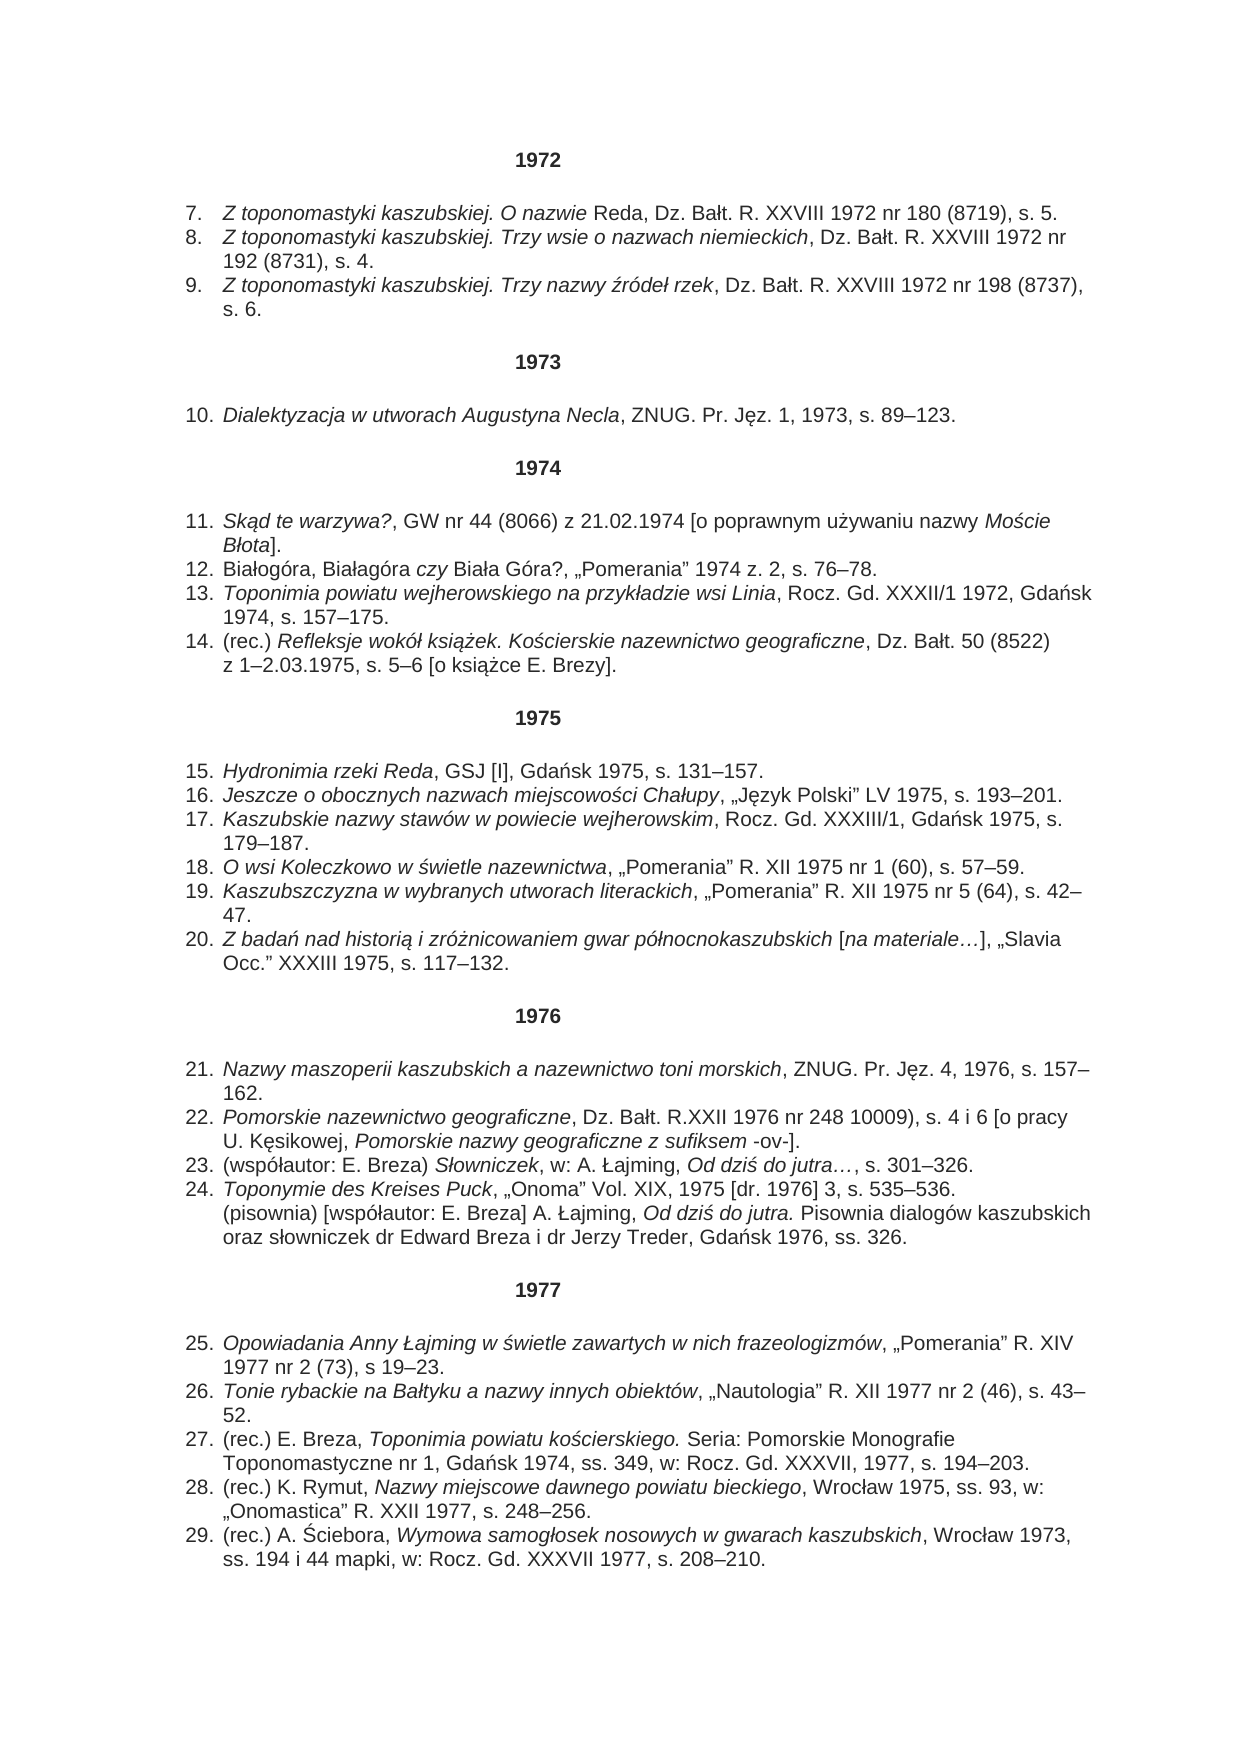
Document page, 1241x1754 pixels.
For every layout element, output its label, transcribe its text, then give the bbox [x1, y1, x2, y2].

list (rec.) A. Ściebora, Wymowa samogłosek nosowych w gwarach kaszubskich, Wrocław 1973, ss. 194 i 44 mapki, w: Rocz. Gd. XXXVII 1977, s. 208–210. [185, 1523, 1093, 1571]
list Z toponomastyki kaszubskiej. Trzy nazwy źródeł rzek, Dz. Bałt. R. XXVIII 1972 nr 198 (8737), s. 6. [185, 273, 1093, 321]
list Z toponomastyki kaszubskiej. Trzy wsie o nazwach niemieckich, Dz. Bałt. R. XXVIII 1972 nr 192 (8731), s. 4. [185, 225, 1093, 273]
list (współautor: E. Breza) Słowniczek, w: A. Łajming, Od dziś do jutra…, s. 301–326. [185, 1153, 1093, 1177]
list Kaszubskie nazwy stawów w powiecie wejherowskim, Rocz. Gd. XXXIII/1, Gdańsk 1975, s. 179–187. [185, 807, 1093, 855]
text 1976 [515, 1004, 1093, 1028]
list (rec.) E. Breza, Toponimia powiatu kościerskiego. Seria: Pomorskie Monografie Toponomastyczne nr 1, Gdańsk 1974, ss. 349, w: Rocz. Gd. XXXVII, 1977, s. 194–203. [185, 1427, 1093, 1475]
text 1973 [515, 350, 1093, 374]
list (rec.) Refleksje wokół książek. Kościerskie nazewnictwo geograficzne, Dz. Bałt. 50 (8522) z 1–2.03.1975, s. 5–6 [o książce E. Brezy]. [185, 629, 1093, 677]
list Skąd te warzywa?, GW nr 44 (8066) z 21.02.1974 [o poprawnym używaniu nazwy Moście Błota]. [185, 509, 1093, 557]
list Pomorskie nazewnictwo geograficzne, Dz. Bałt. R.XXII 1976 nr 248 10009), s. 4 i 6 [o pracy U. Kęsikowej, Pomorskie nazwy geograficzne z sufiksem -ov-]. [185, 1105, 1093, 1153]
list Tonie rybackie na Bałtyku a nazwy innych obiektów, „Nautologia” R. XII 1977 nr 2 (46), s. 43–52. [185, 1379, 1093, 1427]
text 1974 [515, 456, 1093, 480]
list O wsi Koleczkowo w świetle nazewnictwa, „Pomerania” R. XII 1975 nr 1 (60), s. 57–59. [185, 855, 1093, 879]
list Z badań nad historią i zróżnicowaniem gwar północnokaszubskich [na materiale…], „Slavia Occ.” XXXIII 1975, s. 117–132. [185, 927, 1093, 975]
list Nazwy maszoperii kaszubskich a nazewnictwo toni morskich, ZNUG. Pr. Jęz. 4, 1976, s. 157–162. [185, 1057, 1093, 1105]
list Toponimia powiatu wejherowskiego na przykładzie wsi Linia, Rocz. Gd. XXXII/1 1972, Gdańsk 1974, s. 157–175. [185, 581, 1093, 629]
list (rec.) K. Rymut, Nazwy miejscowe dawnego powiatu bieckiego, Wrocław 1975, ss. 93, w: „Onomastica” R. XXII 1977, s. 248–256. [185, 1475, 1093, 1523]
list Dialektyzacja w utworach Augustyna Necla, ZNUG. Pr. Jęz. 1, 1973, s. 89–123. [185, 403, 1093, 427]
list Opowiadania Anny Łajming w świetle zawartych w nich frazeologizmów, „Pomerania” R. XIV 1977 nr 2 (73), s 19–23. [185, 1331, 1093, 1379]
list Hydronimia rzeki Reda, GSJ [I], Gdańsk 1975, s. 131–157. [185, 759, 1093, 783]
list Białogóra, Białagóra czy Biała Góra?, „Pomerania” 1974 z. 2, s. 76–78. [185, 557, 1093, 581]
list Toponymie des Kreises Puck, „Onoma” Vol. XIX, 1975 [dr. 1976] 3, s. 535–536. (pisownia) [współautor: E. Breza] A. Łajming, Od dziś do jutra. Pisownia dialogów kaszubskich oraz słowniczek dr Edward Breza i dr Jerzy Treder, Gdańsk 1976, ss. 326. [185, 1177, 1093, 1249]
list Kaszubszczyzna w wybranych utworach literackich, „Pomerania” R. XII 1975 nr 5 (64), s. 42–47. [185, 879, 1093, 927]
text 1977 [515, 1278, 1093, 1302]
list Jeszcze o obocznych nazwach miejscowości Chałupy, „Język Polski” LV 1975, s. 193–201. [185, 783, 1093, 807]
text 1972 [515, 148, 1093, 172]
list Z toponomastyki kaszubskiej. O nazwie Reda, Dz. Bałt. R. XXVIII 1972 nr 180 (8719), s. 5. [185, 201, 1093, 225]
text 1975 [515, 706, 1093, 730]
